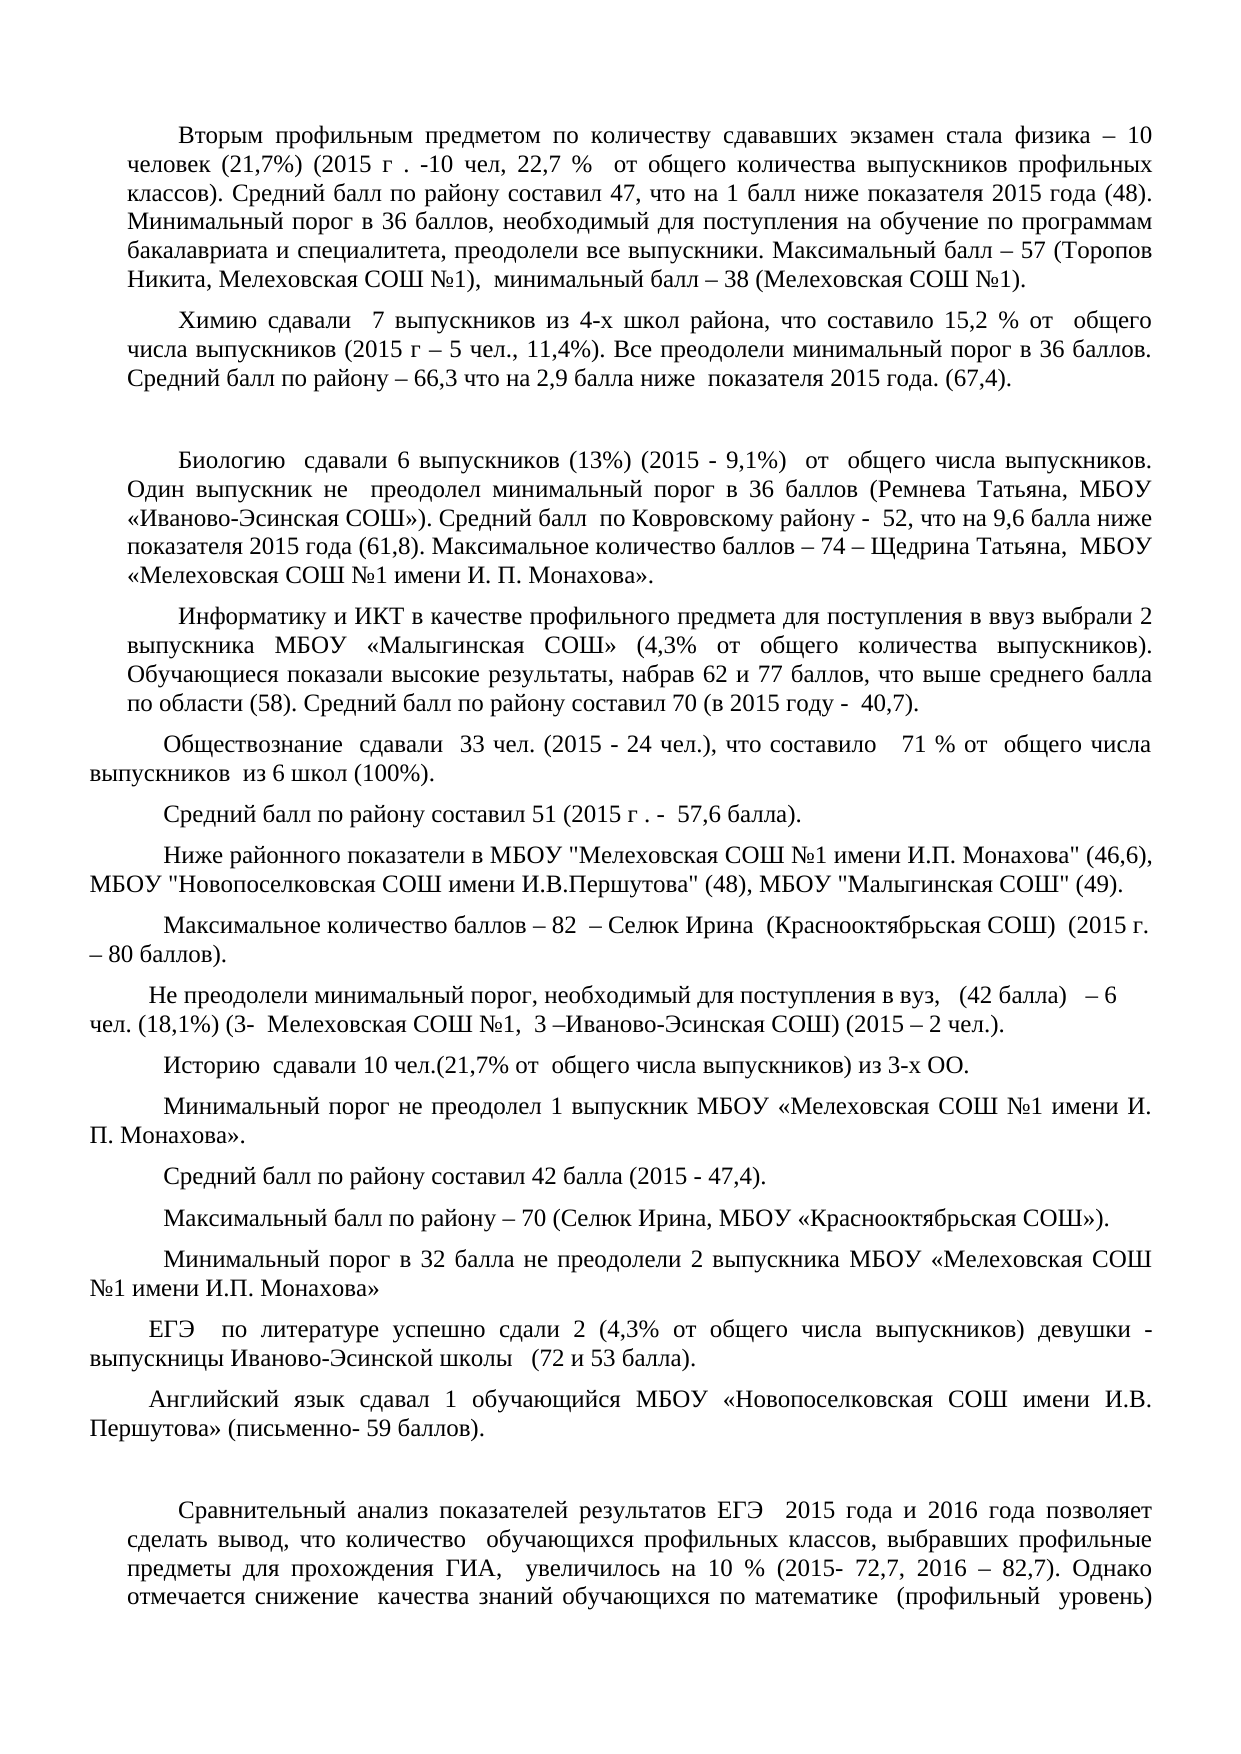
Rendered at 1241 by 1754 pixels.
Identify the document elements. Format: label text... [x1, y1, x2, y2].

text Химию сдавали 7 выпускников из 4-х школ района, что составило 15,2 % от общего числа выпускников (2015 г – 5 чел., 11,4%). Все преодолели минимальный порог в 36 баллов. Средний балл по району – 66,3 что на 2,9 балла ниже показателя 2015 года. (67,4). [127, 305, 1153, 391]
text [127, 1495, 1153, 1610]
text Не преодолели минимальный порог, необходимый для поступления в вуз, (42 балла) – 6 чел. (18,1%) (3- Мелеховская СОШ №1, 3 –Иваново-Эсинская СОШ) (2015 – 2 чел.). [89, 980, 1153, 1038]
text Максимальное количество баллов – 82 – Селюк Ирина (Краснооктябрьская СОШ) (2015 г. – 80 баллов). [89, 910, 1153, 968]
text Обществознание сдавали 33 чел. (2015 - 24 чел.), что составило 71 % от общего числа выпускников из 6 школ (100%). [89, 729, 1153, 786]
text Средний балл по району составил 51 (2015 г . - 57,6 балла). [89, 799, 1153, 828]
text Английский язык сдавал 1 обучающийся МБОУ «Новопоселковская СОШ имени И.В. Першутова» (письменно- 59 баллов). [89, 1384, 1153, 1441]
text Ниже районного показатели в МБОУ "Мелеховская СОШ №1 имени И.П. Монахова" (46,6), МБОУ "Новопоселковская СОШ имени И.В.Першутова" (48), МБОУ "Малыгинская СОШ" (49). [89, 840, 1153, 898]
text Информатику и ИКТ в качестве профильного предмета для поступления в ввуз выбрали 2 выпускника МБОУ «Малыгинская СОШ» (4,3% от общего количества выпускников). Обучающиеся показали высокие результаты, набрав 62 и 77 баллов, что выше среднего балла по области (58). Средний балл по району составил 70 (в 2015 году - 40,7). [127, 601, 1153, 716]
text Биологию сдавали 6 выпускников (13%) (2015 - 9,1%) от общего числа выпускников. Один выпускник не преодолел минимальный порог в 36 баллов (Ремнева Татьяна, МБОУ «Иваново-Эсинская СОШ»). Средний балл по Ковровскому району - 52, что на 9,6 балла ниже показателя 2015 года (61,8). Максимальное количество баллов – 74 – Щедрина Татьяна, МБОУ «Мелеховская СОШ №1 имени И. П. Монахова». [127, 445, 1153, 589]
text ЕГЭ по литературе успешно сдали 2 (4,3% от общего числа выпускников) девушки - выпускницы Иваново-Эсинской школы (72 и 53 балла). [89, 1314, 1153, 1371]
text Историю сдавали 10 чел.(21,7% от общего числа выпускников) из 3-х ОО. [89, 1050, 1153, 1079]
text Минимальный порог в 32 балла не преодолели 2 выпускника МБОУ «Мелеховская СОШ №1 имени И.П. Монахова» [89, 1244, 1153, 1301]
text Минимальный порог не преодолел 1 выпускник МБОУ «Мелеховская СОШ №1 имени И. П. Монахова». [89, 1091, 1153, 1149]
text Вторым профильным предметом по количеству сдававших экзамен стала физика – 10 человек (21,7%) (2015 г . -10 чел, 22,7 % от общего количества выпускников профильных классов). Средний балл по району составил 47, что на 1 балл ниже показателя 2015 года (48). Минимальный порог в 36 баллов, необходимый для поступления на обучение по программам бакалавриата и специалитета, преодолели все выпускники. Максимальный балл – 57 (Торопов Никита, Мелеховская СОШ №1), минимальный балл – 38 (Мелеховская СОШ №1). [127, 120, 1153, 293]
text Максимальный балл по району – 70 (Селюк Ирина, МБОУ «Краснооктябрьская СОШ»). [89, 1203, 1153, 1231]
text Средний балл по району составил 42 балла (2015 - 47,4). [89, 1161, 1153, 1190]
